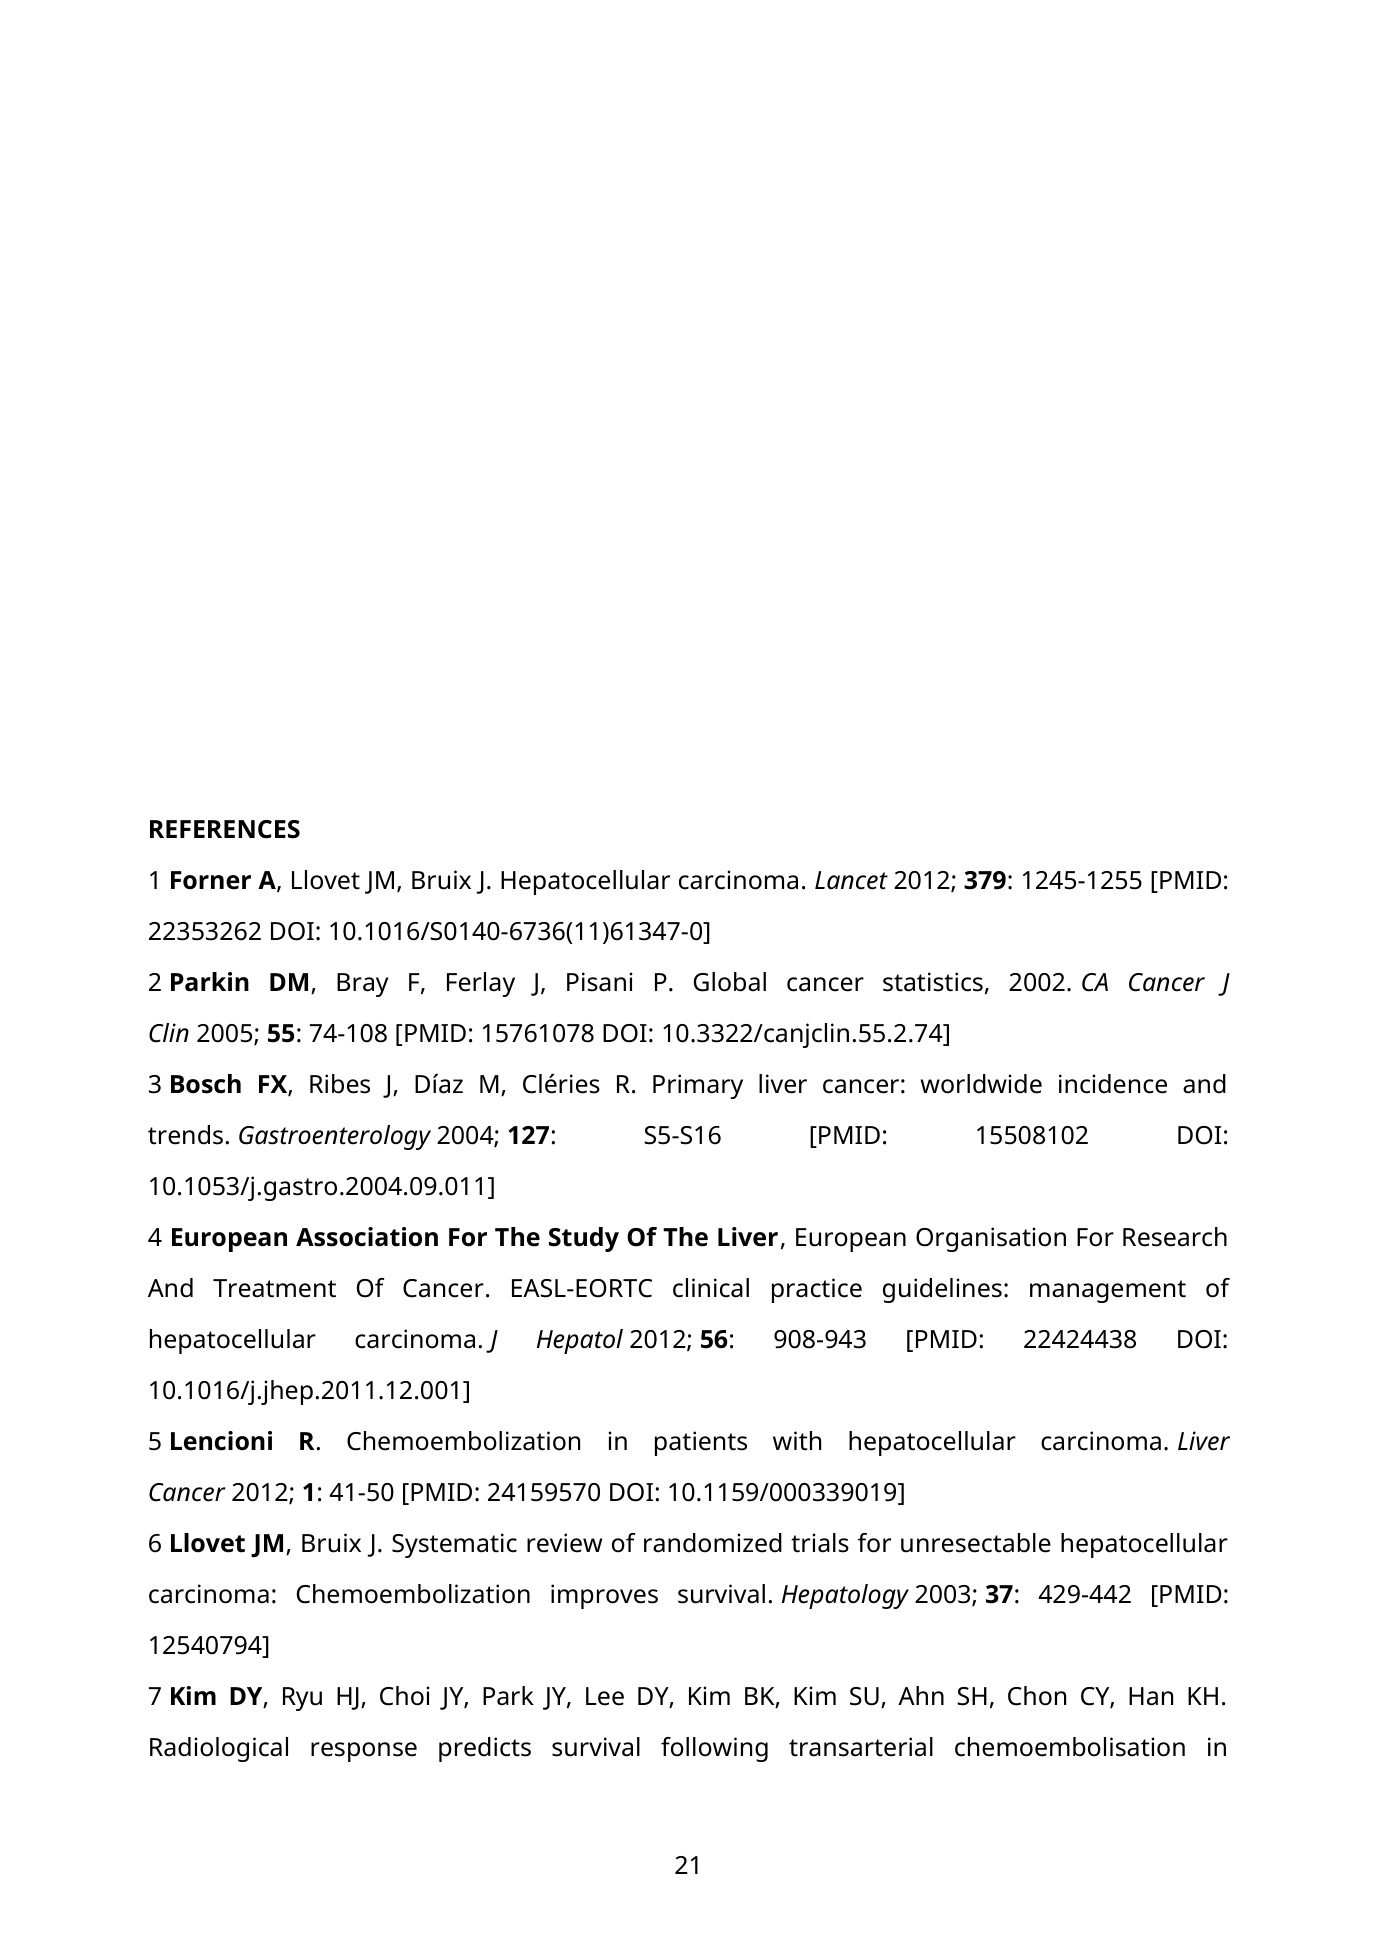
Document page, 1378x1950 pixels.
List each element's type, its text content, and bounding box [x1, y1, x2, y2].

text 5 Lencioni R. Chemoembolization in patients with hepatocellular carcinoma. Liver Cancer 2012; 1: 41-50 [PMID: 24159570 DOI: 10.1159/000339019] [148, 1424, 1229, 1509]
text 1 Forner A, Llovet JM, Bruix J. Hepatocellular carcinoma. Lancet 2012; 379: 1245-1255 [PMID: 22353262 DOI: 10.1016/S0140-6736(11)61347-0] [148, 862, 1229, 947]
text 6 Llovet JM, Bruix J. Systematic review of randomized trials for unresectable hepatocellular carcinoma: Chemoembolization improves survival. Hepatology 2003; 37: 429-442 [PMID: 12540794] [148, 1526, 1229, 1662]
text 4 European Association For The Study Of The Liver, European Organisation For Research And Treatment Of Cancer. EASL-EORTC clinical practice guidelines: management of hepatocellular carcinoma. J Hepatol 2012; 56: 908-943 [PMID: 22424438 DOI: 10.1016/j.jhep.2011.12.001] [148, 1219, 1229, 1407]
text REFERENCES [148, 811, 1229, 845]
text 3 Bosch FX, Ribes J, Díaz M, Cléries R. Primary liver cancer: worldwide incidence and trends. Gastroenterology 2004; 127: S5-S16 [PMID: 15508102 DOI: 10.1053/j.gastro.2004.09.011] [148, 1066, 1229, 1203]
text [148, 1679, 1229, 1764]
text 2 Parkin DM, Bray F, Ferlay J, Pisani P. Global cancer statistics, 2002. CA Cancer J Clin 2005; 55: 74-108 [PMID: 15761078 DOI: 10.3322/canjclin.55.2.74] [148, 964, 1229, 1049]
